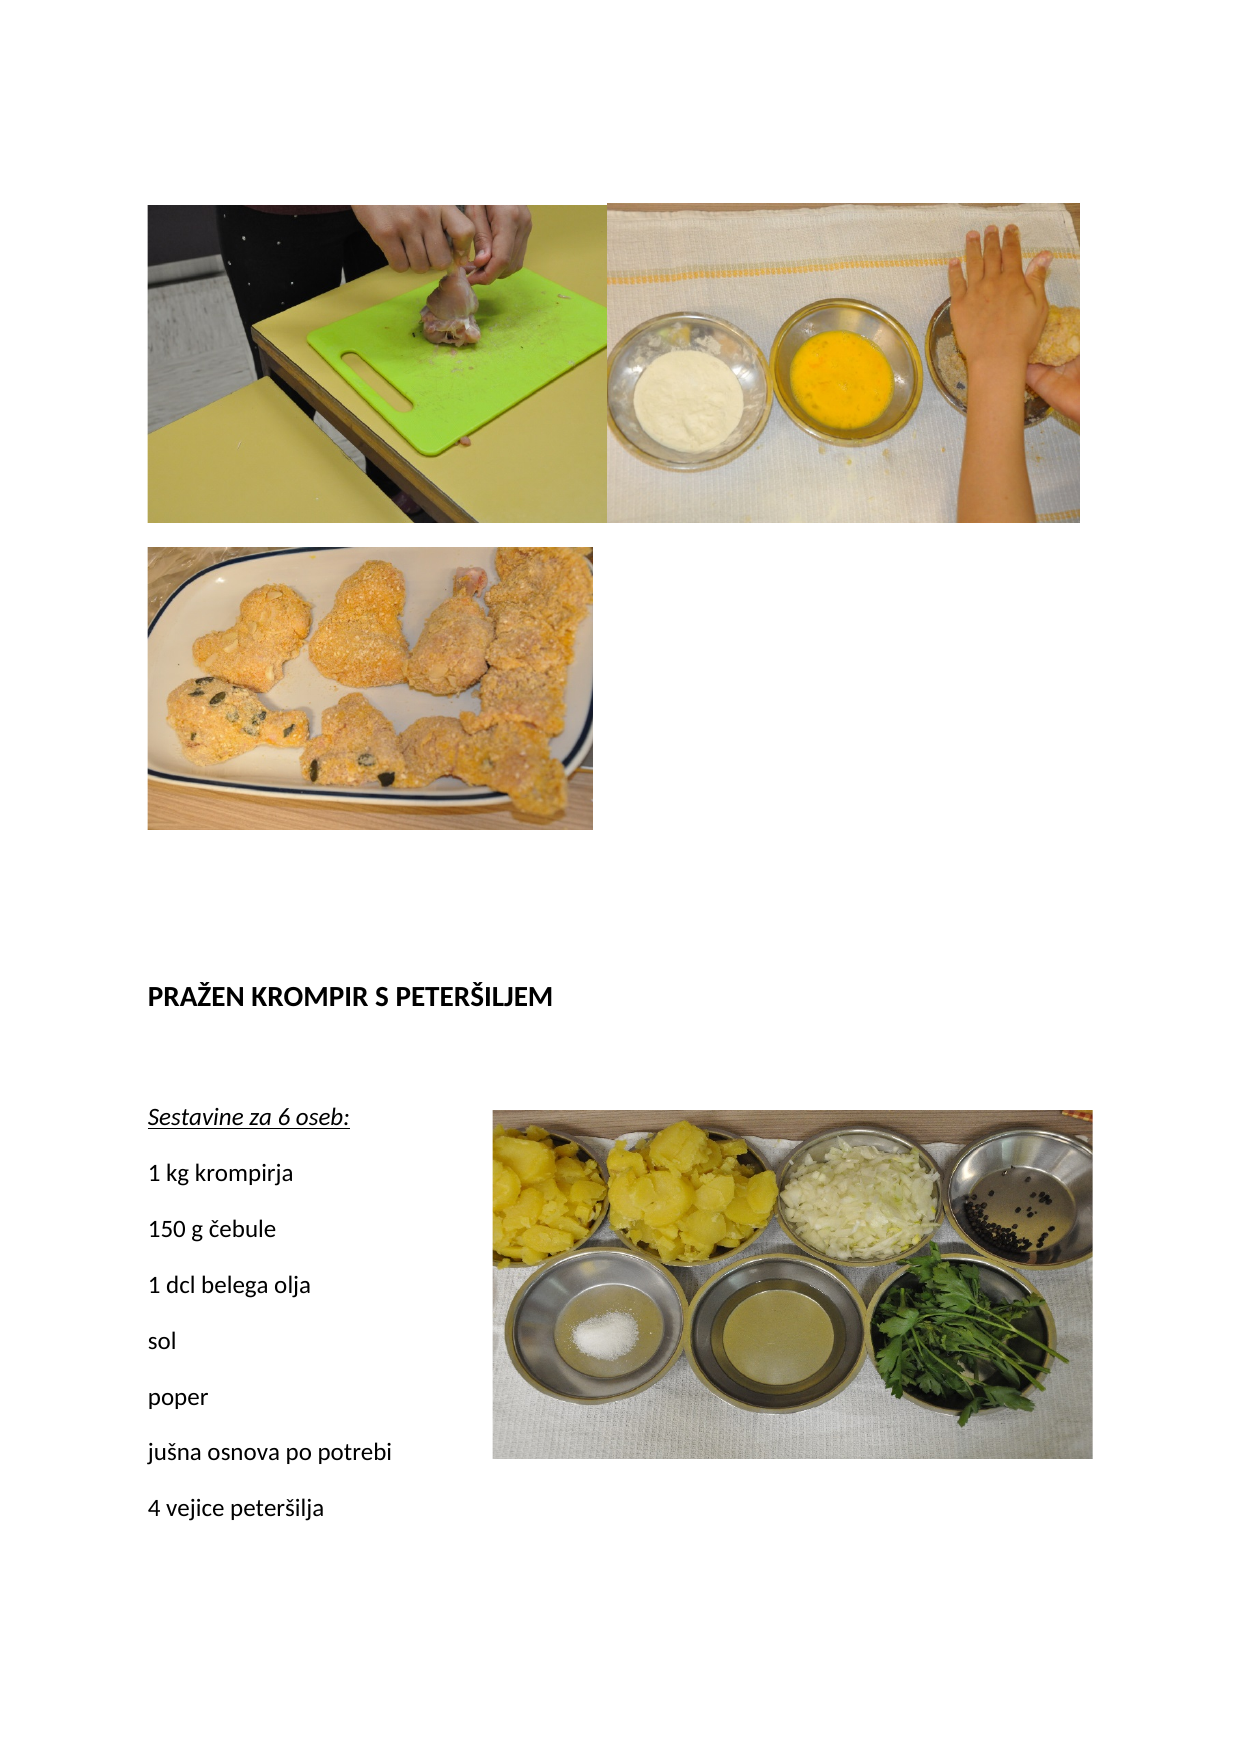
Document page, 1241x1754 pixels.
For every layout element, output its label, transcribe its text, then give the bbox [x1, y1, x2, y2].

picture [492, 1110, 1093, 1459]
picture [147, 547, 593, 830]
text sol [148, 1325, 492, 1355]
text Sestavine za 6 oseb: [148, 1101, 1093, 1132]
text poper [148, 1381, 492, 1411]
text 1 dcl belega olja [148, 1269, 492, 1299]
text 150 g čebule [148, 1213, 492, 1244]
picture [147, 203, 1080, 523]
text jušna osnova po potrebi [148, 1436, 1093, 1467]
text 1 kg krompirja [148, 1157, 492, 1188]
text PRAŽEN KROMPIR S PETERŠILJEM [148, 978, 1093, 1013]
text 4 vejice peteršilja [148, 1492, 1093, 1523]
